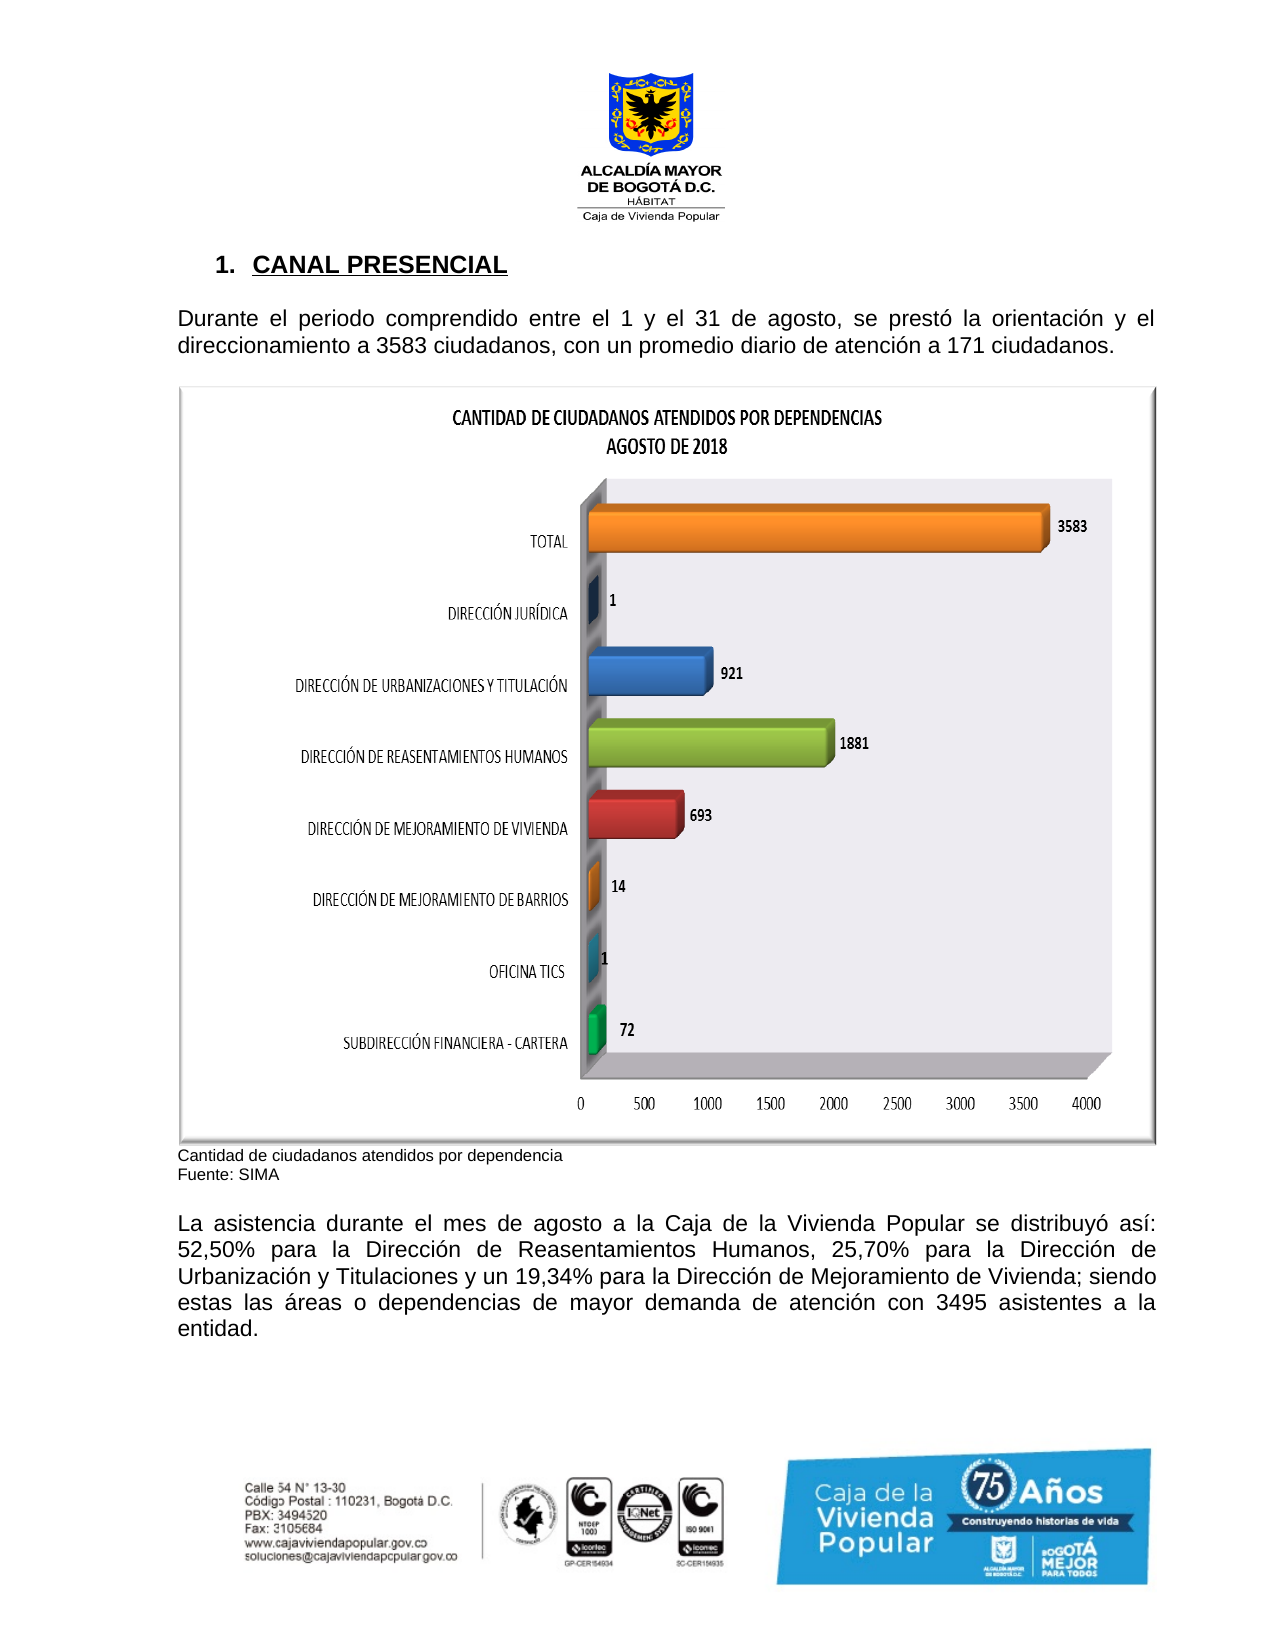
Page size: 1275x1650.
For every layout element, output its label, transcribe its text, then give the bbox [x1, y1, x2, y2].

text Durante el periodo comprendido entre el 1 y el 31 de agosto, se prestó la orientación y el direccionamiento a 3583 ciudadanos, con un promedio diario de atención a 171 ciudadanos. [177, 305, 1157, 358]
text La asistencia durante el mes de agosto a la Caja de la Vivienda Popular se distribuyó así: 52,50% para la Dirección de Reasentamientos Humanos, 25,70% para la Dirección de Urbanización y Titulaciones y un 19,34% para la Dirección de Mejoramiento de Vivienda; siendo estas las áreas o dependencias de mayor demanda de atención con 3495 asistentes a la entidad. [177, 1210, 1157, 1342]
text Cantidad de ciudadanos atendidos por dependencia [177, 1146, 1157, 1164]
picture [177, 384, 1157, 1146]
text Fuente: SIMA [177, 1164, 1157, 1184]
picture [577, 73, 725, 222]
picture [177, 1420, 1157, 1593]
list CANAL PRESENCIAL [215, 250, 1157, 279]
